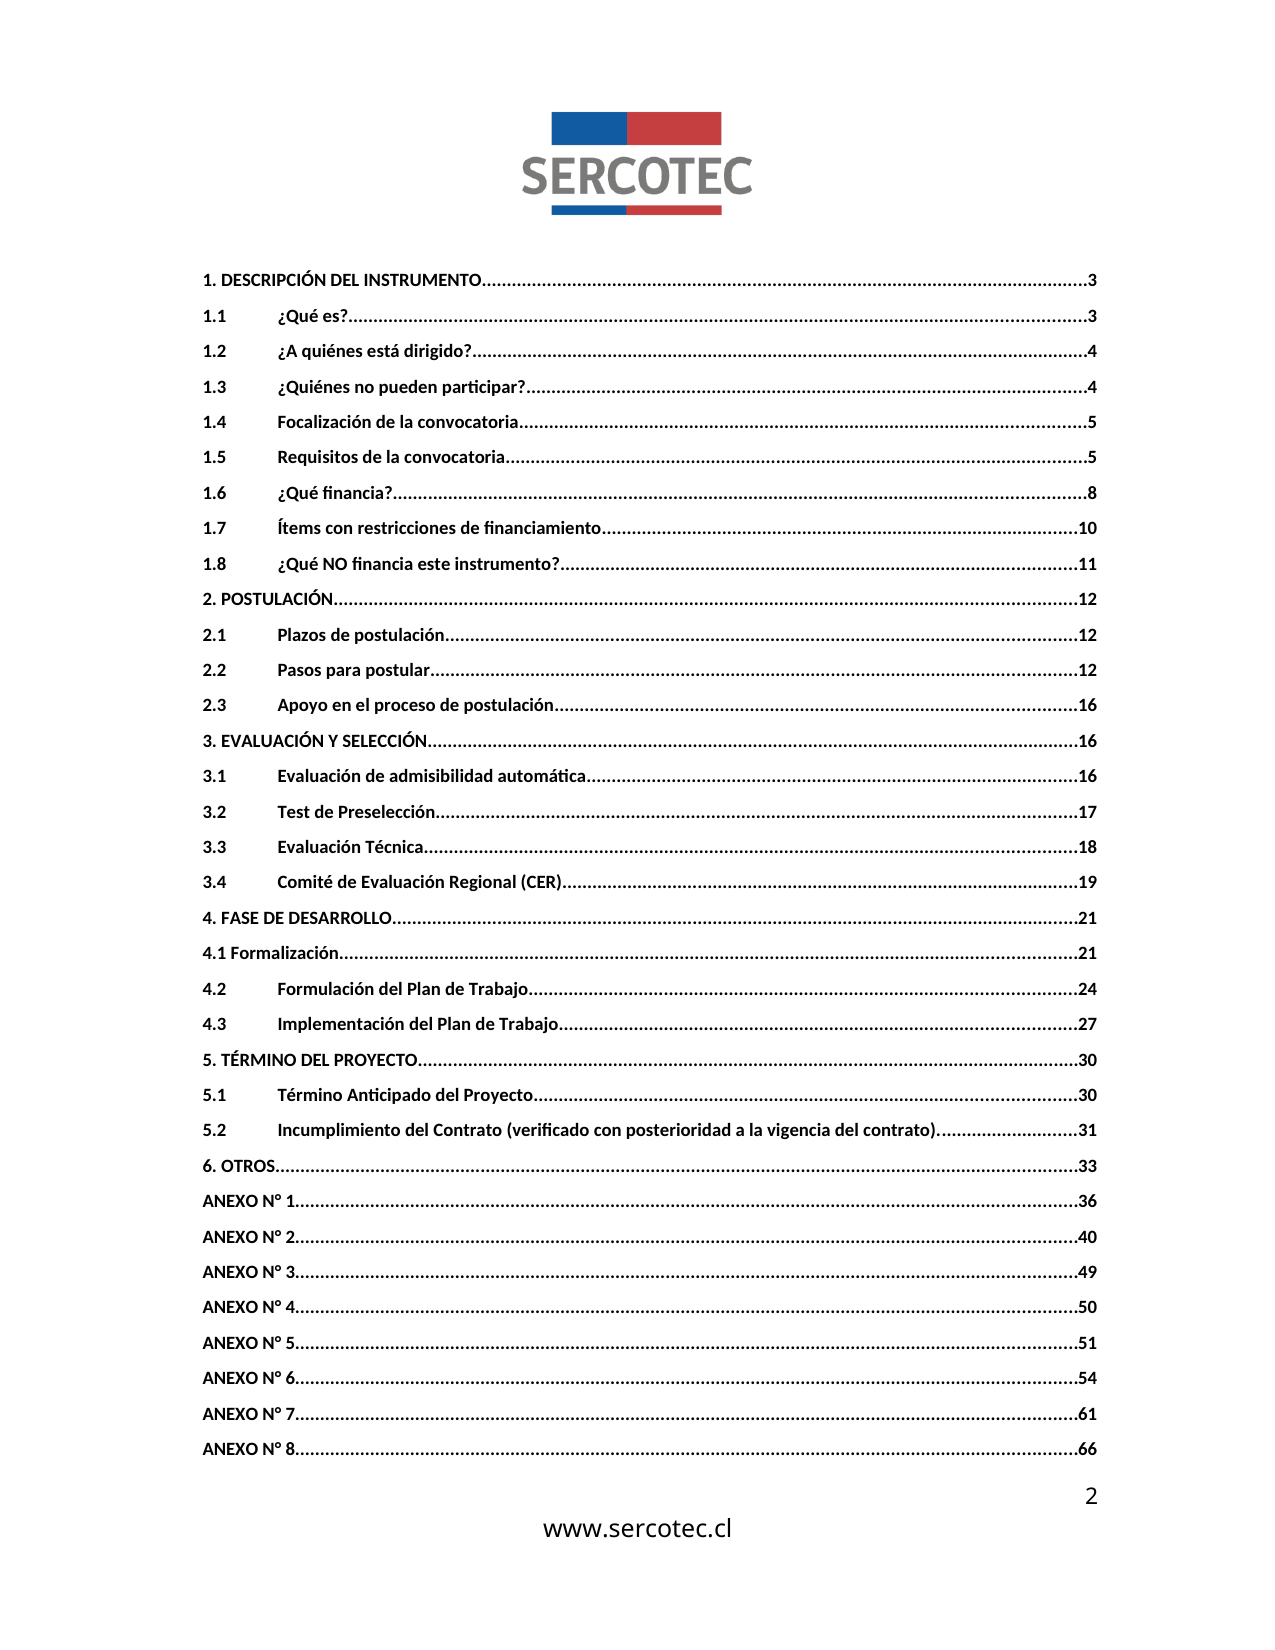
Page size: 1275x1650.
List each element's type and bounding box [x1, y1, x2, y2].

picture [512, 105, 763, 225]
